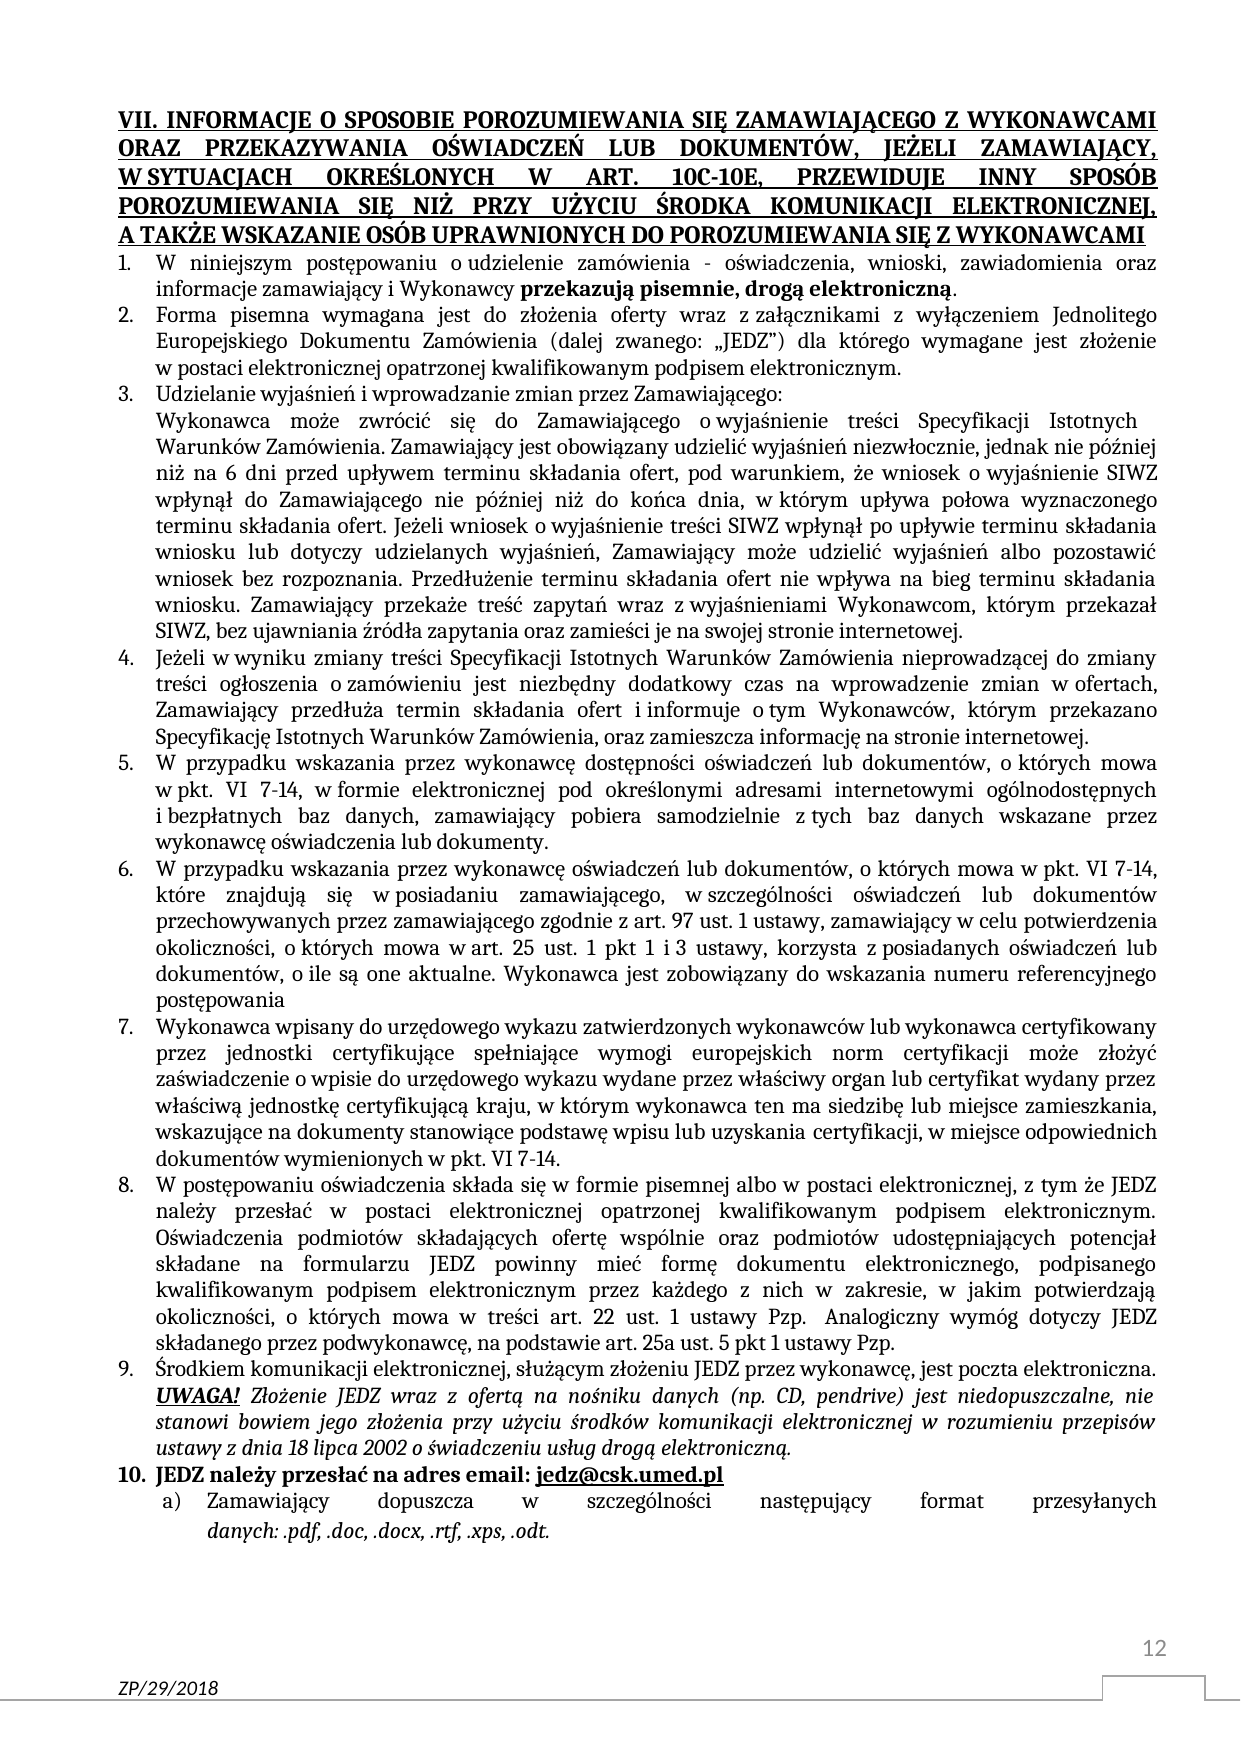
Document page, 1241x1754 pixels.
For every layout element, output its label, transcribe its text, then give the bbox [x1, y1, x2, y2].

list Zamawiający dopuszcza w szczególności następujący format przesyłanych danych: .pdf, .doc, .docx, .rtf, .xps, .odt. [162, 1488, 1157, 1544]
text VII. INFORMACJE O SPOSOBIE POROZUMIEWANIA SIĘ ZAMAWIAJĄCEGO Z WYKONAWCAMI ORAZ PRZEKAZYWANIA OŚWIADCZEŃ LUB DOKUMENTÓW, JEŻELI ZAMAWIAJĄCY, W SYTUACJACH OKREŚLONYCH W ART. 10C-10E, PRZEWIDUJE INNY SPOSÓB POROZUMIEWANIA SIĘ NIŻ PRZY UŻYCIU ŚRODKA KOMUNIKACJI ELEKTRONICZNEJ, A TAKŻE WSKAZANIE OSÓB UPRAWNIONYCH DO POROZUMIEWANIA SIĘ Z WYKONAWCAMI [118, 218, 1157, 249]
text VII. INFORMACJE O SPOSOBIE POROZUMIEWANIA SIĘ ZAMAWIAJĄCEGO Z WYKONAWCAMI ORAZ PRZEKAZYWANIA OŚWIADCZEŃ LUB DOKUMENTÓW, JEŻELI ZAMAWIAJĄCY, W SYTUACJACH OKREŚLONYCH W ART. 10C-10E, PRZEWIDUJE INNY SPOSÓB POROZUMIEWANIA SIĘ NIŻ PRZY UŻYCIU ŚRODKA KOMUNIKACJI ELEKTRONICZNEJ, A TAKŻE WSKAZANIE OSÓB UPRAWNIONYCH DO POROZUMIEWANIA SIĘ Z WYKONAWCAMI [118, 131, 1157, 159]
text VII. INFORMACJE O SPOSOBIE POROZUMIEWANIA SIĘ ZAMAWIAJĄCEGO Z WYKONAWCAMI ORAZ PRZEKAZYWANIA OŚWIADCZEŃ LUB DOKUMENTÓW, JEŻELI ZAMAWIAJĄCY, W SYTUACJACH OKREŚLONYCH W ART. 10C-10E, PRZEWIDUJE INNY SPOSÓB POROZUMIEWANIA SIĘ NIŻ PRZY UŻYCIU ŚRODKA KOMUNIKACJI ELEKTRONICZNEJ, A TAKŻE WSKAZANIE OSÓB UPRAWNIONYCH DO POROZUMIEWANIA SIĘ Z WYKONAWCAMI [118, 106, 1157, 130]
list W niniejszym postępowaniu o udzielenie zamówienia - oświadczenia, wnioski, zawiadomienia oraz informacje zamawiający i Wykonawcy przekazują pisemnie, drogą elektroniczną. [118, 249, 1157, 302]
list Forma pisemna wymagana jest do złożenia oferty wraz z załącznikami z wyłączeniem Jednolitego Europejskiego Dokumentu Zamówienia (dalej zwanego: „JEDZ”) dla którego wymagane jest złożenie w postaci elektronicznej opatrzonej kwalifikowanym podpisem elektronicznym. [118, 302, 1157, 381]
list W przypadku wskazania przez wykonawcę oświadczeń lub dokumentów, o których mowa w pkt. VI 7-14, które znajdują się w posiadaniu zamawiającego, w szczególności oświadczeń lub dokumentów przechowywanych przez zamawiającego zgodnie z art. 97 ust. 1 ustawy, zamawiający w celu potwierdzenia okoliczności, o których mowa w art. 25 ust. 1 pkt 1 i 3 ustawy, korzysta z posiadanych oświadczeń lub dokumentów, o ile są one aktualne. Wykonawca jest zobowiązany do wskazania numeru referencyjnego postępowania [118, 855, 1157, 1013]
list W przypadku wskazania przez wykonawcę dostępności oświadczeń lub dokumentów, o których mowa w pkt. VI 7-14, w formie elektronicznej pod określonymi adresami internetowymi ogólnodostępnych i bezpłatnych baz danych, zamawiający pobiera samodzielnie z tych baz danych wskazane przez wykonawcę oświadczenia lub dokumenty. [118, 750, 1157, 855]
text Wykonawca może zwrócić się do Zamawiającego o wyjaśnienie treści Specyfikacji Istotnych Warunków Zamówienia. Zamawiający jest obowiązany udzielić wyjaśnień niezwłocznie, jednak nie później niż na 6 dni przed upływem terminu składania ofert, pod warunkiem, że wniosek o wyjaśnienie SIWZ wpłynął do Zamawiającego nie później niż do końca dnia, w którym upływa połowa wyznaczonego terminu składania ofert. Jeżeli wniosek o wyjaśnienie treści SIWZ wpłynął po upływie terminu składania wniosku lub dotyczy udzielanych wyjaśnień, Zamawiający może udzielić wyjaśnień albo pozostawić wniosek bez rozpoznania. Przedłużenie terminu składania ofert nie wpływa na bieg terminu składania wniosku. Zamawiający przekaże treść zapytań wraz z wyjaśnieniami Wykonawcom, którym przekazał SIWZ, bez ujawniania źródła zapytania oraz zamieści je na swojej stronie internetowej. [156, 407, 1157, 644]
text VII. INFORMACJE O SPOSOBIE POROZUMIEWANIA SIĘ ZAMAWIAJĄCEGO Z WYKONAWCAMI ORAZ PRZEKAZYWANIA OŚWIADCZEŃ LUB DOKUMENTÓW, JEŻELI ZAMAWIAJĄCY, W SYTUACJACH OKREŚLONYCH W ART. 10C-10E, PRZEWIDUJE INNY SPOSÓB POROZUMIEWANIA SIĘ NIŻ PRZY UŻYCIU ŚRODKA KOMUNIKACJI ELEKTRONICZNEJ, A TAKŻE WSKAZANIE OSÓB UPRAWNIONYCH DO POROZUMIEWANIA SIĘ Z WYKONAWCAMI [118, 189, 1157, 216]
list W postępowaniu oświadczenia składa się w formie pisemnej albo w postaci elektronicznej, z tym że JEDZ należy przesłać w postaci elektronicznej opatrzonej kwalifikowanym podpisem elektronicznym. Oświadczenia podmiotów składających ofertę wspólnie oraz podmiotów udostępniających potencjał składane na formularzu JEDZ powinny mieć formę dokumentu elektronicznego, podpisanego kwalifikowanym podpisem elektronicznym przez każdego z nich w zakresie, w jakim potwierdzają okoliczności, o których mowa w treści art. 22 ust. 1 ustawy Pzp. Analogiczny wymóg dotyczy JEDZ składanego przez podwykonawcę, na podstawie art. 25a ust. 5 pkt 1 ustawy Pzp. [118, 1172, 1157, 1356]
list Udzielanie wyjaśnień i wprowadzanie zmian przez Zamawiającego: [118, 381, 1157, 407]
list Jeżeli w wyniku zmiany treści Specyfikacji Istotnych Warunków Zamówienia nieprowadzącej do zmiany treści ogłoszenia o zamówieniu jest niezbędny dodatkowy czas na wprowadzenie zmian w ofertach, Zamawiający przedłuża termin składania ofert i informuje o tym Wykonawców, którym przekazano Specyfikację Istotnych Warunków Zamówienia, oraz zamieszcza informację na stronie internetowej. [118, 644, 1157, 750]
list Wykonawca wpisany do urzędowego wykazu zatwierdzonych wykonawców lub wykonawca certyfikowany przez jednostki certyfikujące spełniające wymogi europejskich norm certyfikacji może złożyć zaświadczenie o wpisie do urzędowego wykazu wydane przez właściwy organ lub certyfikat wydany przez właściwą jednostkę certyfikującą kraju, w którym wykonawca ten ma siedzibę lub miejsce zamieszkania, wskazujące na dokumenty stanowiące podstawę wpisu lub uzyskania certyfikacji, w miejsce odpowiednich dokumentów wymienionych w pkt. VI 7-14. [118, 1013, 1157, 1172]
text VII. INFORMACJE O SPOSOBIE POROZUMIEWANIA SIĘ ZAMAWIAJĄCEGO Z WYKONAWCAMI ORAZ PRZEKAZYWANIA OŚWIADCZEŃ LUB DOKUMENTÓW, JEŻELI ZAMAWIAJĄCY, W SYTUACJACH OKREŚLONYCH W ART. 10C-10E, PRZEWIDUJE INNY SPOSÓB POROZUMIEWANIA SIĘ NIŻ PRZY UŻYCIU ŚRODKA KOMUNIKACJI ELEKTRONICZNEJ, A TAKŻE WSKAZANIE OSÓB UPRAWNIONYCH DO POROZUMIEWANIA SIĘ Z WYKONAWCAMI [118, 160, 1157, 187]
list JEDZ należy przesłać na adres email: jedz@csk.umed.pl [118, 1462, 1157, 1488]
list Środkiem komunikacji elektronicznej, służącym złożeniu JEDZ przez wykonawcę, jest poczta elektroniczna. UWAGA! Złożenie JEDZ wraz z ofertą na nośniku danych (np. CD, pendrive) jest niedopuszczalne, nie stanowi bowiem jego złożenia przy użyciu środków komunikacji elektronicznej w rozumieniu przepisów ustawy z dnia 18 lipca 2002 o świadczeniu usług drogą elektroniczną. [118, 1356, 1157, 1462]
